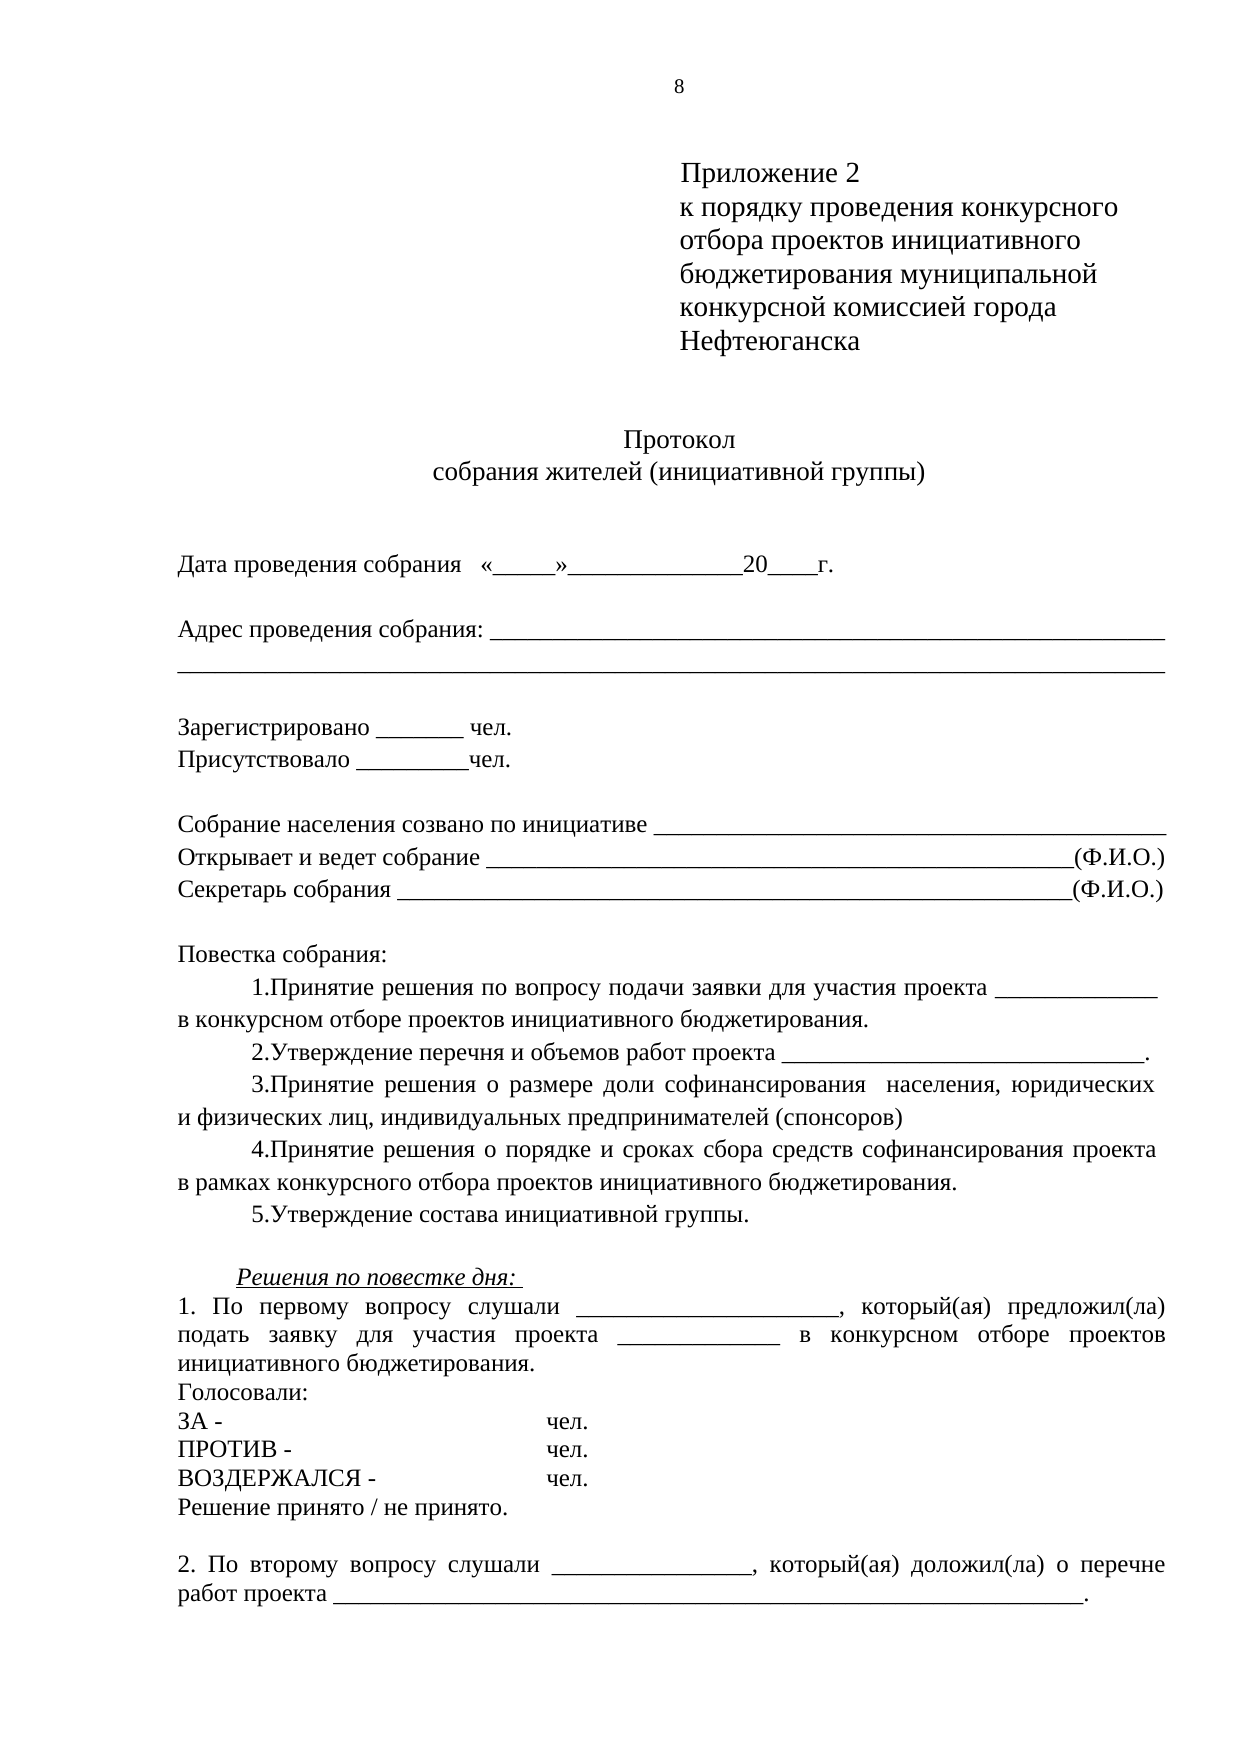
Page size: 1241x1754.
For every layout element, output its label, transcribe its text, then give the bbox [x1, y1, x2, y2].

text Адрес проведения собрания: ______________________________________________________ [177, 612, 1166, 644]
text ПРОТИВ - чел. [177, 1434, 1166, 1463]
text 1.Принятие решения по вопросу подачи заявки для участия проекта _____________ в конкурсном отборе проектов инициативного бюджетирования. [177, 969, 1166, 1034]
text Решение принято / не принято. [177, 1492, 1166, 1521]
text Открывает и ведет собрание _______________________________________________(Ф.И.О.) [177, 839, 1166, 872]
text Решения по повестке дня: [177, 1262, 1166, 1291]
text 2. По второму вопросу слушали ________________, который(ая) доложил(ла) о перечне работ проекта ____________________________________________________________. [177, 1549, 1166, 1607]
text 3.Принятие решения о размере доли софинансирования населения, юридических и физических лиц, индивидуальных предпринимателей (спонсоров) [177, 1067, 1166, 1132]
text Секретарь собрания ______________________________________________________(Ф.И.О.) [177, 872, 1166, 904]
text ВОЗДЕРЖАЛСЯ - чел. [177, 1463, 1166, 1492]
text 5.Утверждение состава инициативной группы. [177, 1197, 1166, 1229]
text отбора проектов инициативного [679, 222, 1181, 256]
text 1. По первому вопросу слушали _____________________, который(ая) предложил(ла) подать заявку для участия проекта _____________ в конкурсном отборе проектов инициативного бюджетирования. [177, 1291, 1166, 1377]
text Голосовали: [177, 1377, 1166, 1406]
text Зарегистрировано _______ чел. [177, 709, 1166, 742]
text Дата проведения собрания «_____»______________20____г. [177, 547, 1166, 579]
subtitle Приложение 2 [177, 155, 1181, 189]
text бюджетирования муниципальной конкурсной комиссией города Нефтеюганска [679, 256, 1181, 357]
text Присутствовало _________чел. [177, 742, 1166, 774]
text _______________________________________________________________________________ [177, 644, 1166, 677]
text ЗА - чел. [177, 1406, 1166, 1434]
text 2.Утверждение перечня и объемов работ проекта _____________________________. [177, 1034, 1166, 1067]
text к порядку проведения конкурсного [679, 189, 1181, 222]
text Собрание населения созвано по инициативе _________________________________________ [177, 807, 1166, 839]
text собрания жителей (инициативной группы) [177, 454, 1181, 486]
text 4.Принятие решения о порядке и сроках сбора средств софинансирования проекта в рамках конкурсного отбора проектов инициативного бюджетирования. [177, 1132, 1166, 1197]
text Протокол [177, 423, 1181, 454]
text Повестка собрания: [177, 937, 1166, 969]
